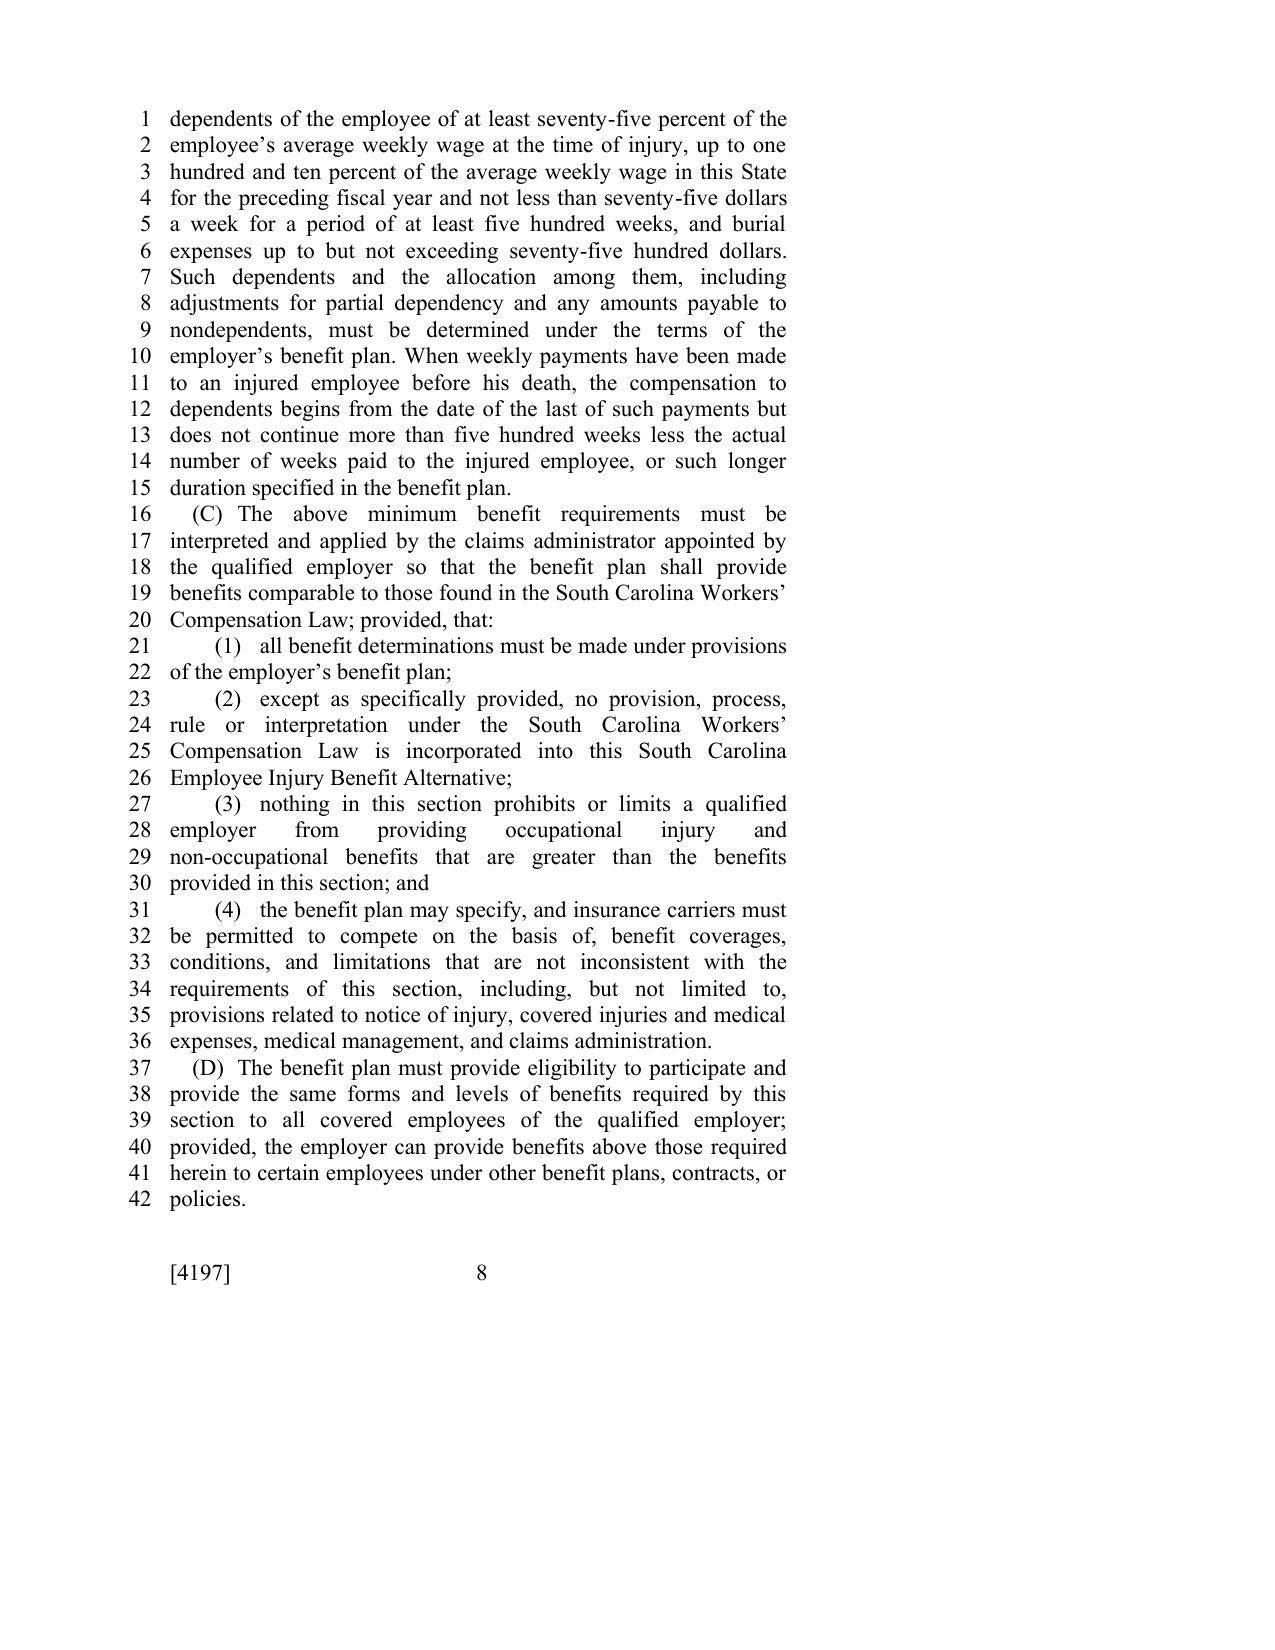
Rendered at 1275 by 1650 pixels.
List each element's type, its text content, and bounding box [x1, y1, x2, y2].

text (3) nothing in this section prohibits or limits a qualified employer from providing occupational injury and non-occupational benefits that are greater than the benefits provided in this section; and [169, 790, 787, 896]
text (D) The benefit plan must provide eligibility to participate and provide the same forms and levels of benefits required by this section to all covered employees of the qualified employer; provided, the employer can provide benefits above those required herein to certain employees under other benefit plans, contracts, or policies. [169, 1054, 787, 1212]
text (4) the benefit plan may specify, and insurance carriers must be permitted to compete on the basis of, benefit coverages, conditions, and limitations that are not inconsistent with the requirements of this section, including, but not limited to, provisions related to notice of injury, covered injuries and medical expenses, medical management, and claims administration. [169, 896, 787, 1054]
text (2) except as specifically provided, no provision, process, rule or interpretation under the South Carolina Workers’ Compensation Law is incorporated into this South Carolina Employee Injury Benefit Alternative; [169, 685, 787, 790]
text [169, 105, 787, 500]
text (C) The above minimum benefit requirements must be interpreted and applied by the claims administrator appointed by the qualified employer so that the benefit plan shall provide benefits comparable to those found in the South Carolina Workers’ Compensation Law; provided, that: [169, 500, 787, 632]
text (1) all benefit determinations must be made under provisions of the employer’s benefit plan; [169, 632, 787, 685]
